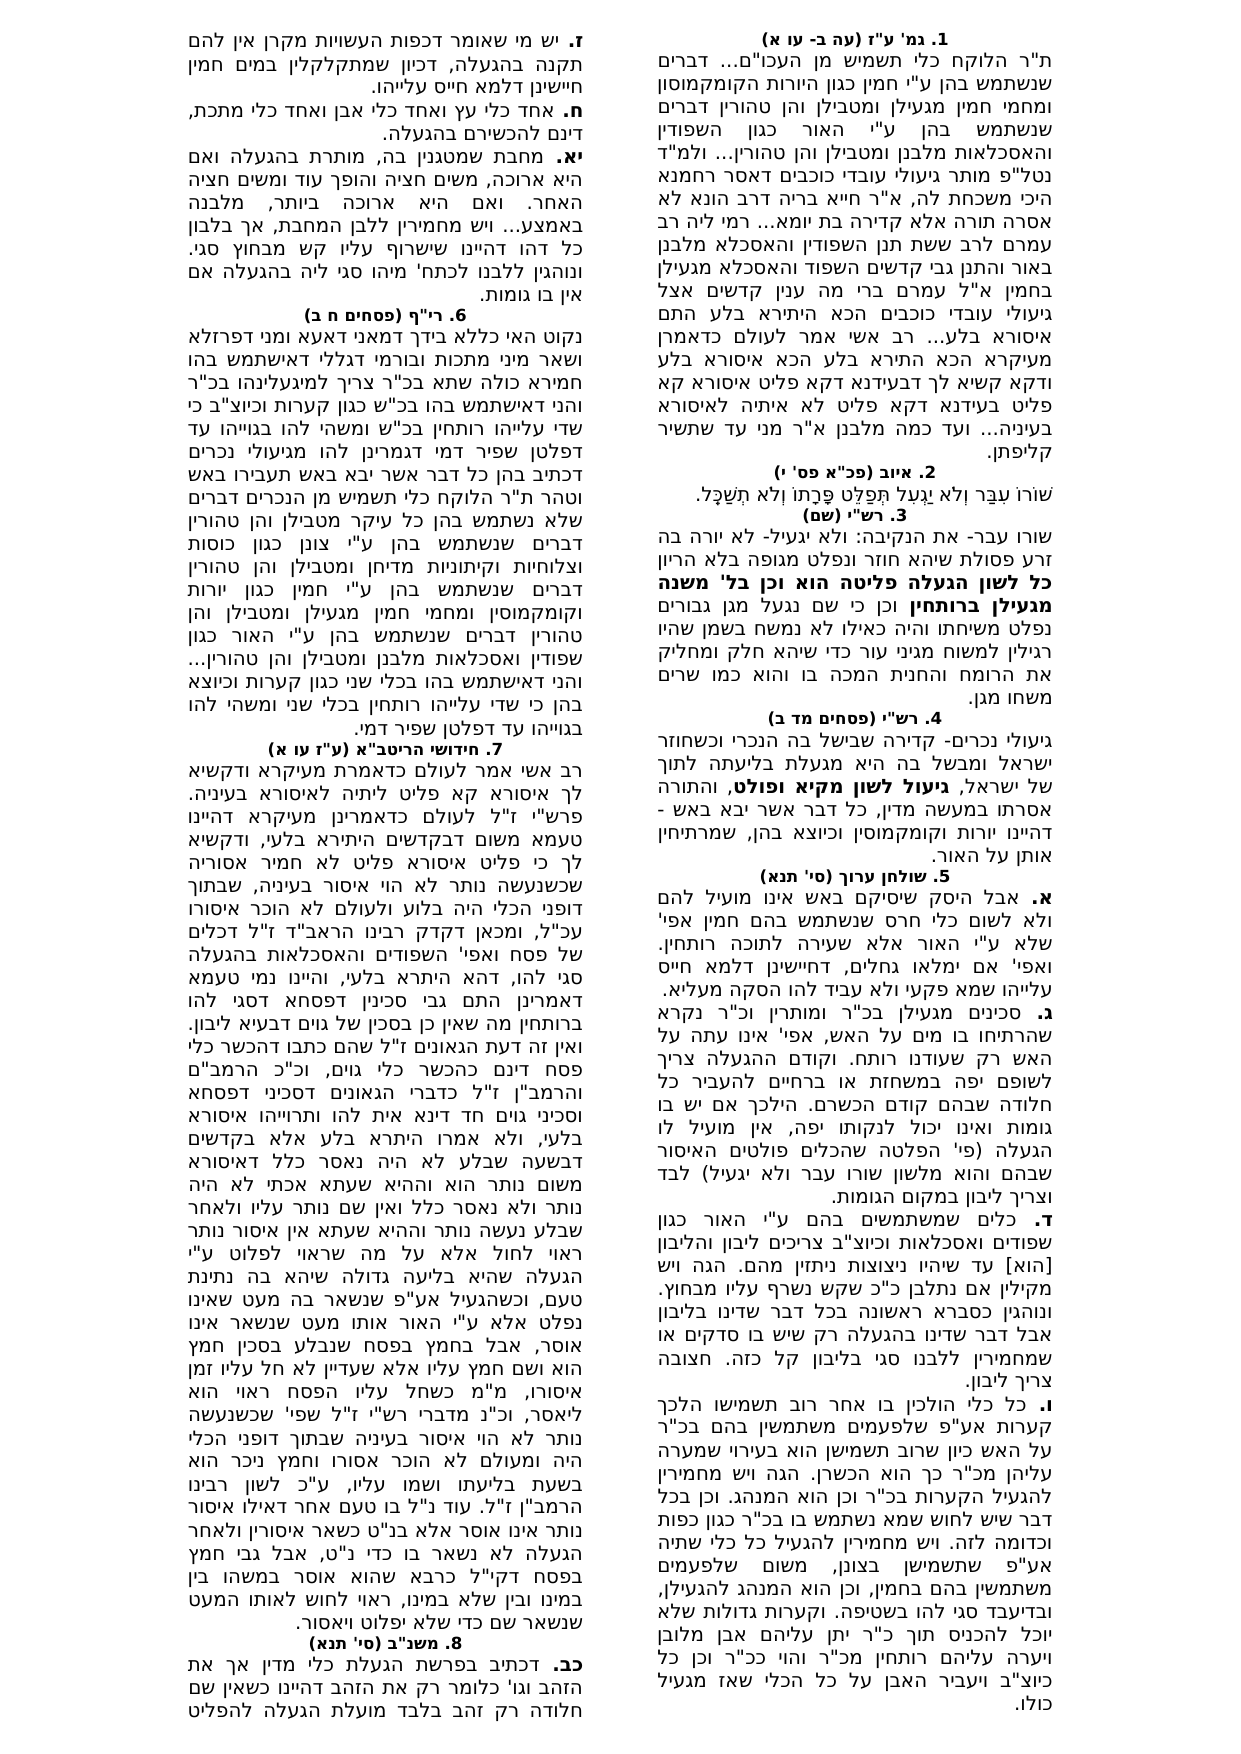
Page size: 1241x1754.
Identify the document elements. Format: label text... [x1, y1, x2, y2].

subtitle 3. רש"י (שם) [657, 506, 1053, 525]
subtitle 8. משנ"ב (סי' תנא) [187, 1634, 583, 1653]
subtitle 2. איוב (פכ"א פס' י) [657, 463, 1053, 483]
text יא. מחבת שמטגנין בה, מותרת בהגעלה ואם היא ארוכה, משים חציה והופך עוד ומשים חציה האחר. ואם היא ארוכה ביותר, מלבנה באמצע... ויש מחמירין ללבן המחבת, אך בלבון כל דהו דהיינו שישרוף עליו קש מבחוץ סגי. ונוהגין ללבנו לכתח' מיהו סגי ליה בהגעלה אם אין בו גומות. [187, 145, 583, 306]
text רב אשי אמר לעולם כדאמרת מעיקרא ודקשיא לך איסורא קא פליט ליתיה לאיסורא בעיניה. פרש"י ז"ל לעולם כדאמרינן מעיקרא דהיינו טעמא משום דבקדשים היתירא בלעי, ודקשיא לך כי פליט איסורא פליט לא חמיר אסוריה שכשנעשה נותר לא הוי איסור בעיניה, שבתוך דופני הכלי היה בלוע ולעולם לא הוכר איסורו עכ"ל, ומכאן דקדק רבינו הראב"ד ז"ל דכלים של פסח ואפי' השפודים והאסכלאות בהגעלה סגי להו, דהא היתרא בלעי, והיינו נמי טעמא דאמרינן התם גבי סכינין דפסחא דסגי להו ברותחין מה שאין כן בסכין של גוים דבעיא ליבון. ואין זה דעת הגאונים ז"ל שהם כתבו דהכשר כלי פסח דינם כהכשר כלי גוים, וכ"כ הרמב"ם והרמב"ן ז"ל כדברי הגאונים דסכיני דפסחא וסכיני גוים חד דינא אית להו ותרוייהו איסורא בלעי, ולא אמרו היתרא בלע אלא בקדשים דבשעה שבלע לא היה נאסר כלל דאיסורא משום נותר הוא וההיא שעתא אכתי לא היה נותר ולא נאסר כלל ואין שם נותר עליו ולאחר שבלע נעשה נותר וההיא שעתא אין איסור נותר ראוי לחול אלא על מה שראוי לפלוט ע"י הגעלה שהיא בליעה גדולה שיהא בה נתינת טעם, וכשהגעיל אע"פ שנשאר בה מעט שאינו נפלט אלא ע"י האור אותו מעט שנשאר אינו אוסר, אבל בחמץ בפסח שנבלע בסכין חמץ הוא ושם חמץ עליו אלא שעדיין לא חל עליו זמן איסורו, מ"מ כשחל עליו הפסח ראוי הוא ליאסר, וכ"נ מדברי רש"י ז"ל שפי' שכשנעשה נותר לא הוי איסור בעיניה שבתוך דופני הכלי היה ומעולם לא הוכר אסורו וחמץ ניכר הוא בשעת בליעתו ושמו עליו, ע"כ לשון רבינו הרמב"ן ז"ל. עוד נ"ל בו טעם אחר דאילו איסור נותר אינו אוסר אלא בנ"ט כשאר איסורין ולאחר הגעלה לא נשאר בו כדי נ"ט, אבל גבי חמץ בפסח דקי"ל כרבא שהוא אוסר במשהו בין במינו ובין שלא במינו, ראוי לחוש לאותו המעט שנשאר שם כדי שלא יפלוט ויאסור. [187, 759, 583, 1634]
subtitle 4. רש"י (פסחים מד ב) [657, 709, 1053, 729]
text ח. אחד כלי עץ ואחד כלי אבן ואחד כלי מתכת, דינם להכשירם בהגעלה. [187, 99, 583, 145]
text ו. כל כלי הולכין בו אחר רוב תשמישו הלכך קערות אע"פ שלפעמים משתמשין בהם בכ"ר על האש כיון שרוב תשמישן הוא בעירוי שמערה עליהן מכ"ר כך הוא הכשרן. הגה ויש מחמירין להגעיל הקערות בכ"ר וכן הוא המנהג. וכן בכל דבר שיש לחוש שמא נשתמש בו בכ"ר כגון כפות וכדומה לזה. ויש מחמירין להגעיל כל כלי שתיה אע"פ שתשמישן בצונן, משום שלפעמים משתמשין בהם בחמין, וכן הוא המנהג להגעילן, ובדיעבד סגי להו בשטיפה. וקערות גדולות שלא יוכל להכניס תוך כ"ר יתן עליהם אבן מלובן ויערה עליהם רותחין מכ"ר והוי ככ"ר וכן כל כיוצ"ב ויעביר האבן על כל הכלי שאז מגעיל כולו. [657, 1393, 1053, 1715]
text א. אבל היסק שיסיקם באש אינו מועיל להם ולא לשום כלי חרס שנשתמש בהם חמין אפי' שלא ע"י האור אלא שעירה לתוכה רותחין. ואפי' אם ימלאו גחלים, דחיישינן דלמא חייס עלייהו שמא פקעי ולא עביד להו הסקה מעליא. [657, 886, 1053, 1001]
text שורו עבר- את הנקיבה: ולא יגעיל- לא יורה בה זרע פסולת שיהא חוזר ונפלט מגופה בלא הריון כל לשון הגעלה פליטה הוא וכן בל' משנה מגעילן ברותחין וכן כי שם נגעל מגן גבורים נפלט משיחתו והיה כאילו לא נמשח בשמן שהיו רגילין למשוח מגיני עור כדי שיהא חלק ומחליק את הרומח והחנית המכה בו והוא כמו שרים משחו מגן. [657, 525, 1053, 709]
text נקוט האי כללא בידך דמאני דאעא ומני דפרזלא ושאר מיני מתכות ובורמי דגללי דאישתמש בהו חמירא כולה שתא בכ"ר צריך למיגעלינהו בכ"ר והני דאישתמש בהו בכ"ש כגון קערות וכיוצ"ב כי שדי עלייהו רותחין בכ"ש ומשהי להו בגוייהו עד דפלטן שפיר דמי דגמרינן להו מגיעולי נכרים דכתיב בהן כל דבר אשר יבא באש תעבירו באש וטהר ת"ר הלוקח כלי תשמיש מן הנכרים דברים שלא נשתמש בהן כל עיקר מטבילן והן טהורין דברים שנשתמש בהן ע"י צונן כגון כוסות וצלוחיות וקיתוניות מדיחן ומטבילן והן טהורין דברים שנשתמש בהן ע"י חמין כגון יורות וקומקמוסין ומחמי חמין מגעילן ומטבילן והן טהורין דברים שנשתמש בהן ע"י האור כגון שפודין ואסכלאות מלבנן ומטבילן והן טהורין... והני דאישתמש בהו בכלי שני כגון קערות וכיוצא בהן כי שדי עלייהו רותחין בכלי שני ומשהי להו בגוייהו עד דפלטן שפיר דמי. [187, 325, 583, 739]
text ז. יש מי שאומר דכפות העשויות מקרן אין להם תקנה בהגעלה, דכיון שמתקלקלין במים חמין חיישינן דלמא חייס עלייהו. [187, 29, 583, 99]
text ת"ר הלוקח כלי תשמיש מן העכו"ם... דברים שנשתמש בהן ע"י חמין כגון היורות הקומקמוסון ומחמי חמין מגעילן ומטבילן והן טהורין דברים שנשתמש בהן ע"י האור כגון השפודין והאסכלאות מלבנן ומטבילן והן טהורין... ולמ"ד נטל"פ מותר גיעולי עובדי כוכבים דאסר רחמנא היכי משכחת לה, א"ר חייא בריה דרב הונא לא אסרה תורה אלא קדירה בת יומא... רמי ליה רב עמרם לרב ששת תנן השפודין והאסכלא מלבנן באור והתנן גבי קדשים השפוד והאסכלא מגעילן בחמין א"ל עמרם ברי מה ענין קדשים אצל גיעולי עובדי כוכבים הכא היתירא בלע התם איסורא בלע... רב אשי אמר לעולם כדאמרן מעיקרא הכא התירא בלע הכא איסורא בלע ודקא קשיא לך דבעידנא דקא פליט איסורא קא פליט בעידנא דקא פליט לא איתיה לאיסורא בעיניה... ועד כמה מלבנן א"ר מני עד שתשיר קליפתן. [657, 49, 1053, 463]
subtitle 7. חידושי הריטב"א (ע"ז עו א) [187, 739, 583, 759]
subtitle 6. רי"ף (פסחים ח ב) [187, 306, 583, 325]
text ד. כלים שמשתמשים בהם ע"י האור כגון שפודים ואסכלאות וכיוצ"ב צריכים ליבון והליבון [הוא] עד שיהיו ניצוצות ניתזין מהם. הגה ויש מקילין אם נתלבן כ"כ שקש נשרף עליו מבחוץ. ונוהגין כסברא ראשונה בכל דבר שדינו בליבון אבל דבר שדינו בהגעלה רק שיש בו סדקים או שמחמירין ללבנו סגי בליבון קל כזה. חצובה צריך ליבון. [657, 1208, 1053, 1393]
subtitle 1. גמ' ע"ז (עה ב- עו א) [657, 29, 1053, 49]
text גיעולי נכרים- קדירה שבישל בה הנכרי וכשחוזר ישראל ומבשל בה היא מגעלת בליעתה לתוך של ישראל, גיעול לשון מקיא ופולט, והתורה אסרתו במעשה מדין, כל דבר אשר יבא באש - דהיינו יורות וקומקמוסין וכיוצא בהן, שמרתיחין אותן על האור. [657, 729, 1053, 867]
text שׁוֹרוֹ עִבַּר וְלֹא יַגְעִל תְּפַלֵּט פָּרָתוֹ וְלֹא תְשַׁכֵּֽל. [657, 483, 1053, 506]
subtitle 5. שולחן ערוך (סי' תנא) [657, 867, 1053, 886]
text ג. סכינים מגעילן בכ"ר ומותרין וכ"ר נקרא שהרתיחו בו מים על האש, אפי' אינו עתה על האש רק שעודנו רותח. וקודם ההגעלה צריך לשופם יפה במשחזת או ברחיים להעביר כל חלודה שבהם קודם הכשרם. הילכך אם יש בו גומות ואינו יכול לנקותו יפה, אין מועיל לו הגעלה (פי' הפלטה שהכלים פולטים האיסור שבהם והוא מלשון שורו עבר ולא יגעיל) לבד וצריך ליבון במקום הגומות. [657, 1001, 1053, 1208]
